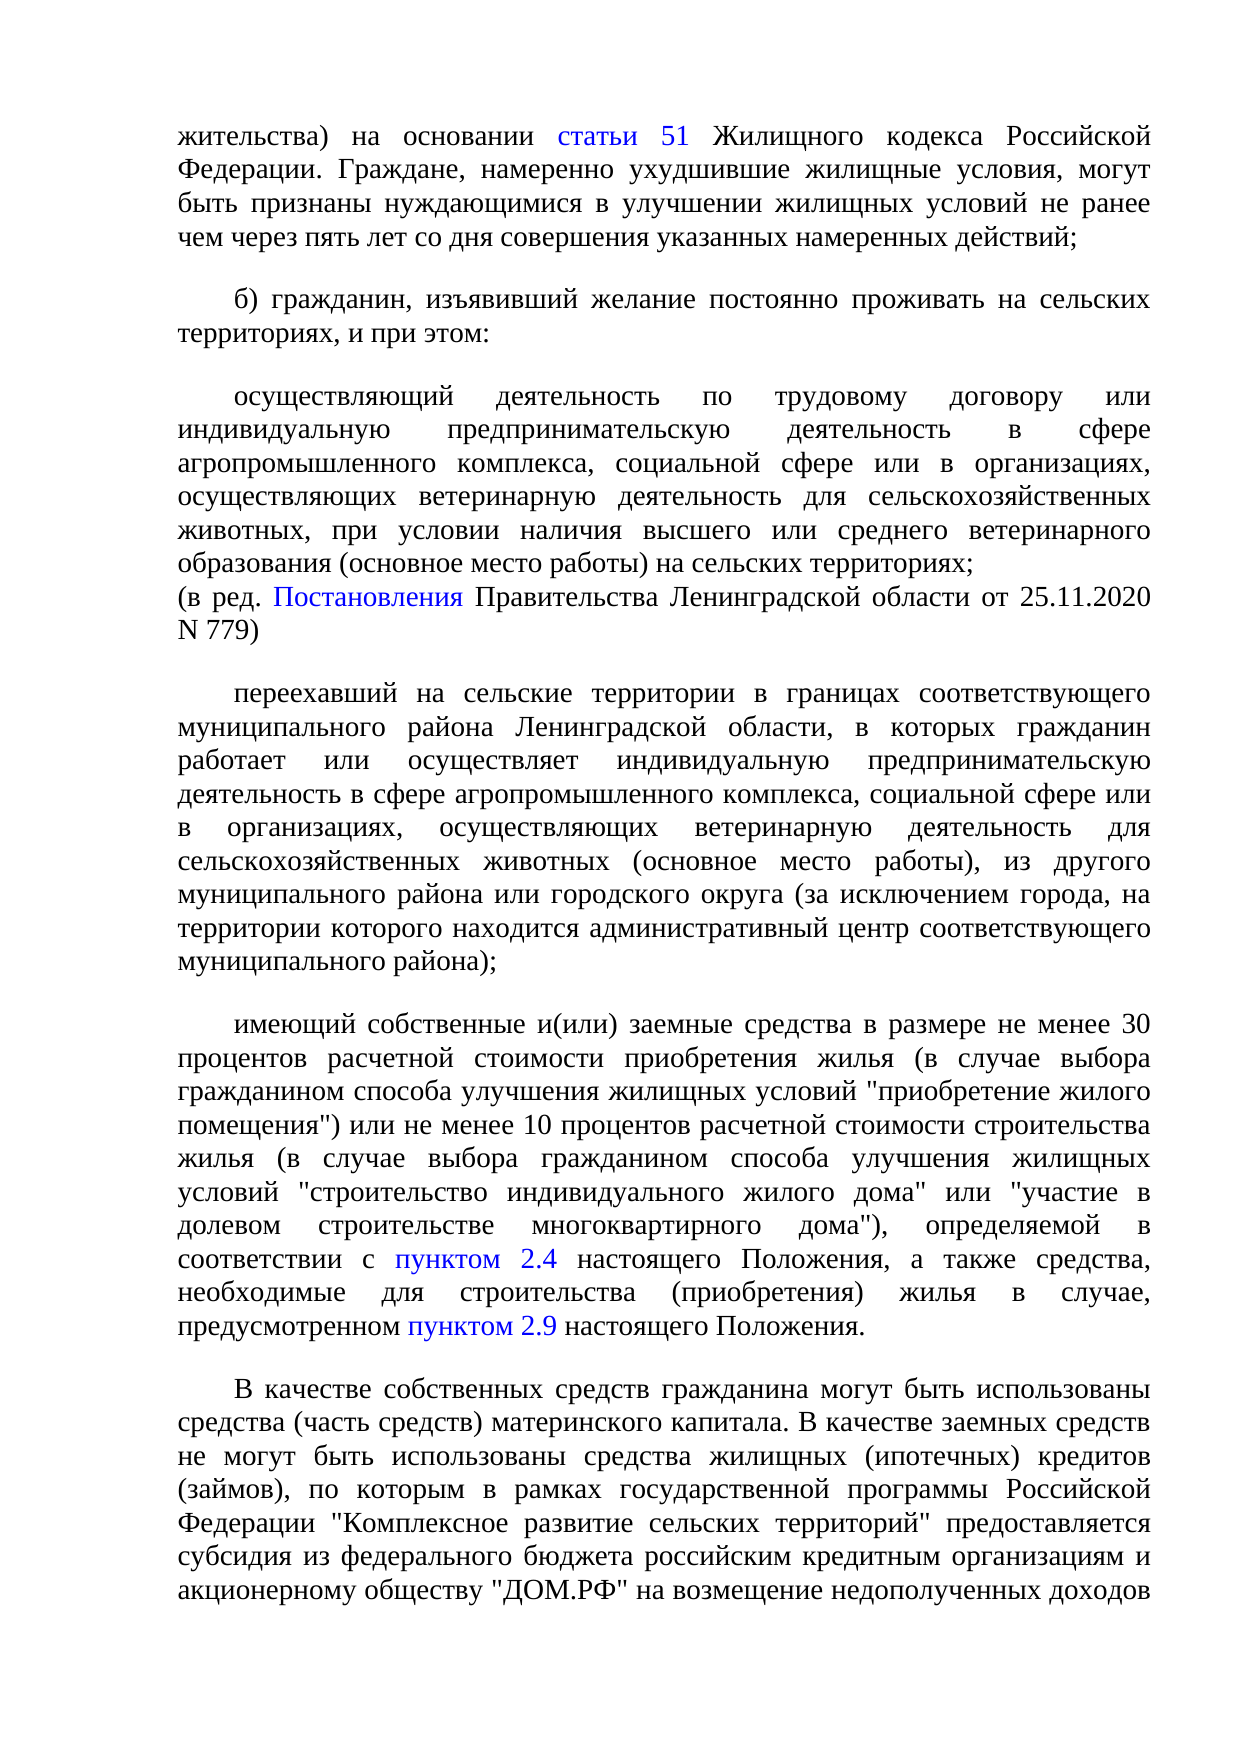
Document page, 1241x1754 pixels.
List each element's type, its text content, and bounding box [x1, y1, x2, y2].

text (в ред. Постановления Правительства Ленинградской области от 25.11.2020 N 779) [177, 579, 1152, 646]
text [177, 1371, 1152, 1606]
text имеющий собственные и(или) заемные средства в размере не менее 30 процентов расчетной стоимости приобретения жилья (в случае выбора гражданином способа улучшения жилищных условий "приобретение жилого помещения") или не менее 10 процентов расчетной стоимости строительства жилья (в случае выбора гражданином способа улучшения жилищных условий "строительство индивидуального жилого дома" или "участие в долевом строительстве многоквартирного дома"), определяемой в соответствии с пунктом 2.4 настоящего Положения, а также средства, необходимые для строительства (приобретения) жилья в случае, предусмотренном пунктом 2.9 настоящего Положения. [177, 1006, 1152, 1342]
text б) гражданин, изъявивший желание постоянно проживать на сельских территориях, и при этом: [177, 281, 1152, 348]
text осуществляющий деятельность по трудовому договору или индивидуальную предпринимательскую деятельность в сфере агропромышленного комплекса, социальной сфере или в организациях, осуществляющих ветеринарную деятельность для сельскохозяйственных животных, при условии наличия высшего или среднего ветеринарного образования (основное место работы) на сельских территориях; [177, 378, 1152, 579]
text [177, 118, 1152, 252]
text переехавший на сельские территории в границах соответствующего муниципального района Ленинградской области, в которых гражданин работает или осуществляет индивидуальную предпринимательскую деятельность в сфере агропромышленного комплекса, социальной сфере или в организациях, осуществляющих ветеринарную деятельность для сельскохозяйственных животных (основное место работы), из другого муниципального района или городского округа (за исключением города, на территории которого находится административный центр соответствующего муниципального района); [177, 675, 1152, 977]
